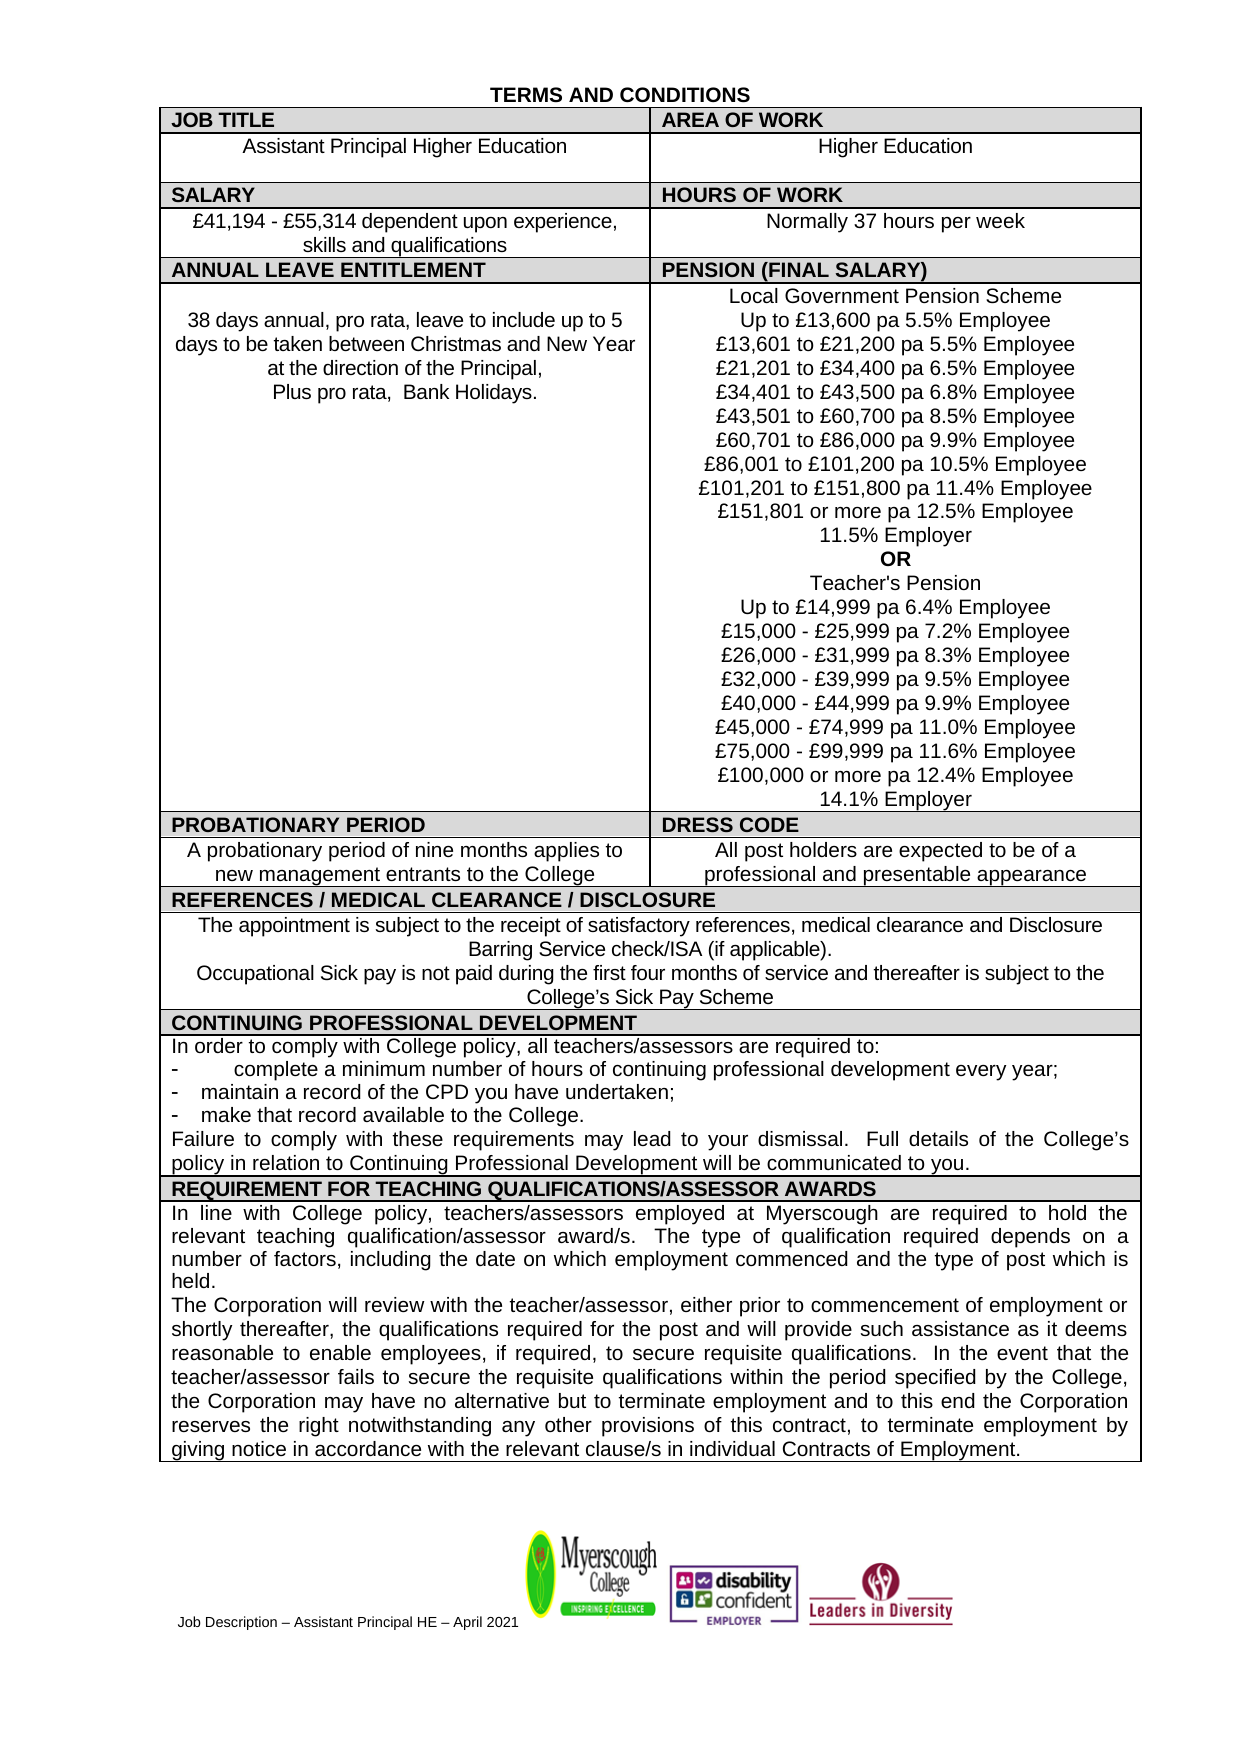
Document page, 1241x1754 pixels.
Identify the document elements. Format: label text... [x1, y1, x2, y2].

table_cell REQUIREMENT FOR TEACHING QUALIFICATIONS/ASSESSOR AWARDS [161, 1177, 1140, 1200]
table_cell CONTINUING PROFESSIONAL DEVELOPMENT [161, 1010, 1140, 1034]
table_cell DRESS CODE [651, 812, 1140, 836]
table_cell In order to comply with College policy, all teachers/assessors are required to: complete a minimum number of hours of continuing professional development every year; maintain a record of the CPD you have undertaken; make that record available to the College. Failure to comply with these requirements may lead to your dismissal. Full details of the College’s policy in relation to Continuing Professional Development will be communicated to you. [161, 1036, 1140, 1175]
table_cell The appointment is subject to the receipt of satisfactory references, medical clearance and Disclosure Barring Service check/ISA (if applicable). Occupational Sick pay is not paid during the first four months of service and thereafter is subject to the College’s Sick Pay Scheme [161, 913, 1140, 1009]
table_cell SALARY [161, 183, 649, 207]
table_cell HOURS OF WORK [651, 183, 1140, 207]
table_cell Local Government Pension Scheme Up to £13,600 pa 5.5% Employee £13,601 to £21,200 pa 5.5% Employee £21,201 to £34,400 pa 6.5% Employee £34,401 to £43,500 pa 6.8% Employee £43,501 to £60,700 pa 8.5% Employee £60,701 to £86,000 pa 9.9% Employee £86,001 to £101,200 pa 10.5% Employee £101,201 to £151,800 pa 11.4% Employee £151,801 or more pa 12.5% Employee 11.5% Employer OR Teacher's Pension Up to £14,999 pa 6.4% Employee £15,000 - £25,999 pa 7.2% Employee £26,000 - £31,999 pa 8.3% Employee £32,000 - £39,999 pa 9.5% Employee £40,000 - £44,999 pa 9.9% Employee £45,000 - £74,999 pa 11.0% Employee £75,000 - £99,999 pa 11.6% Employee £100,000 or more pa 12.4% Employee 14.1% Employer [651, 284, 1140, 811]
table_cell 38 days annual, pro rata, leave to include up to 5 days to be taken between Christmas and New Year at the direction of the Principal, Plus pro rata, Bank Holidays. [161, 284, 649, 811]
table_cell PENSION (FINAL SALARY) [651, 258, 1140, 282]
table_cell A probationary period of nine months applies to new management entrants to the College [161, 838, 649, 886]
table_cell In line with College policy, teachers/assessors employed at Myerscough are required to hold the relevant teaching qualification/assessor award/s. The type of qualification required depends on a number of factors, including the date on which employment commenced and the type of post which is held. The Corporation will review with the teacher/assessor, either prior to commencement of employment or shortly thereafter, the qualifications required for the post and will provide such assistance as it deems reasonable to enable employees, if required, to secure requisite qualifications. In the event that the teacher/assessor fails to secure the requisite qualifications within the period specified by the College, the Corporation may have no alternative but to terminate employment and to this end the Corporation reserves the right notwithstanding any other provisions of this contract, to terminate employment by giving notice in accordance with the relevant clause/s in individual Contracts of Employment. [161, 1202, 1140, 1461]
table_cell All post holders are expected to be of a professional and presentable appearance [651, 838, 1140, 886]
table_header JOB TITLE [161, 108, 649, 132]
table_cell REFERENCES / MEDICAL CLEARANCE / DISCLOSURE [161, 887, 1140, 911]
table_cell Higher Education [651, 134, 1140, 182]
table_cell Normally 37 hours per week [651, 209, 1140, 257]
picture [523, 1524, 956, 1628]
table_cell PROBATIONARY PERIOD [161, 812, 649, 836]
table_header AREA OF WORK [651, 108, 1140, 132]
table_cell £41,194 - £55,314 dependent upon experience, skills and qualifications [161, 209, 649, 257]
table_cell Assistant Principal Higher Education [161, 134, 649, 182]
table_cell ANNUAL LEAVE ENTITLEMENT [161, 258, 649, 282]
text TERMS AND CONDITIONS [177, 83, 1063, 107]
